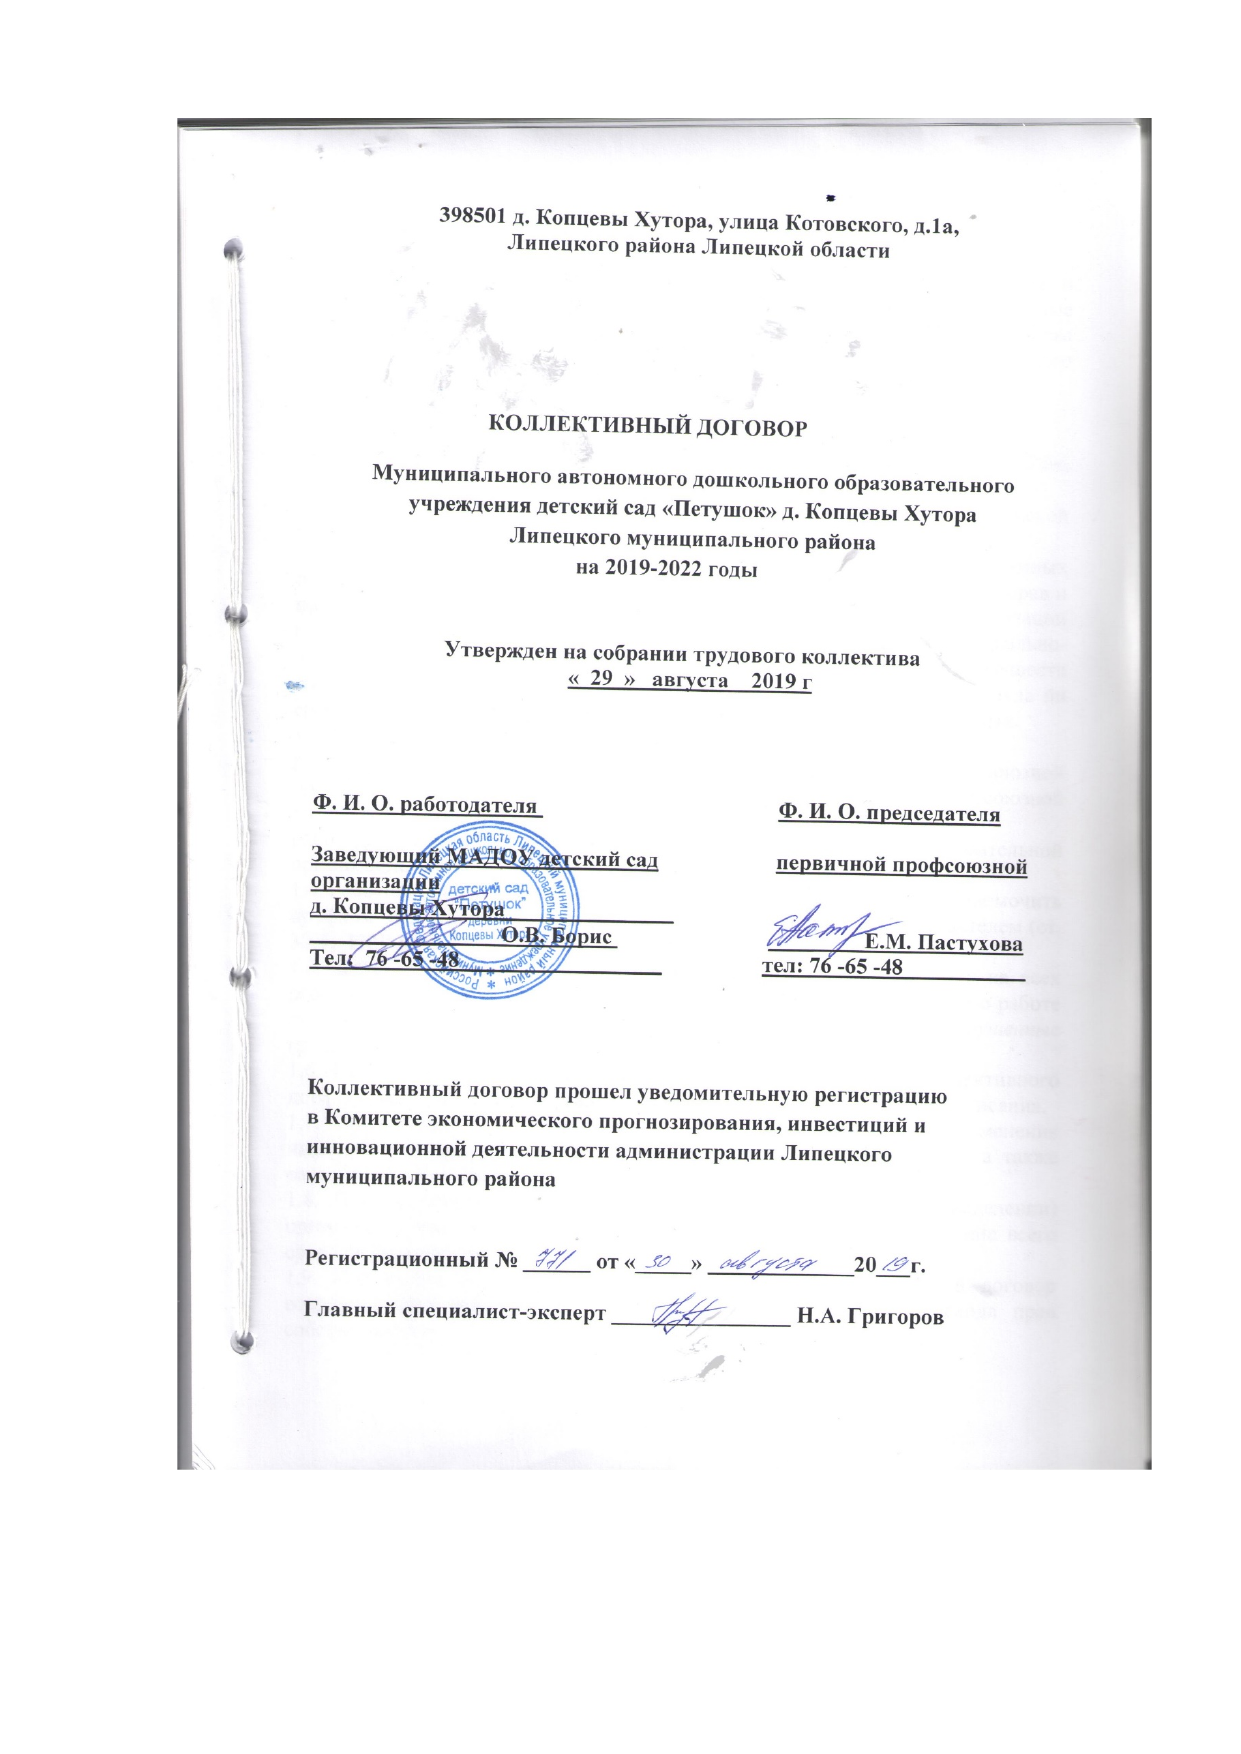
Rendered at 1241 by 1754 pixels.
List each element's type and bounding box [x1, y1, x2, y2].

picture [177, 118, 1152, 1470]
